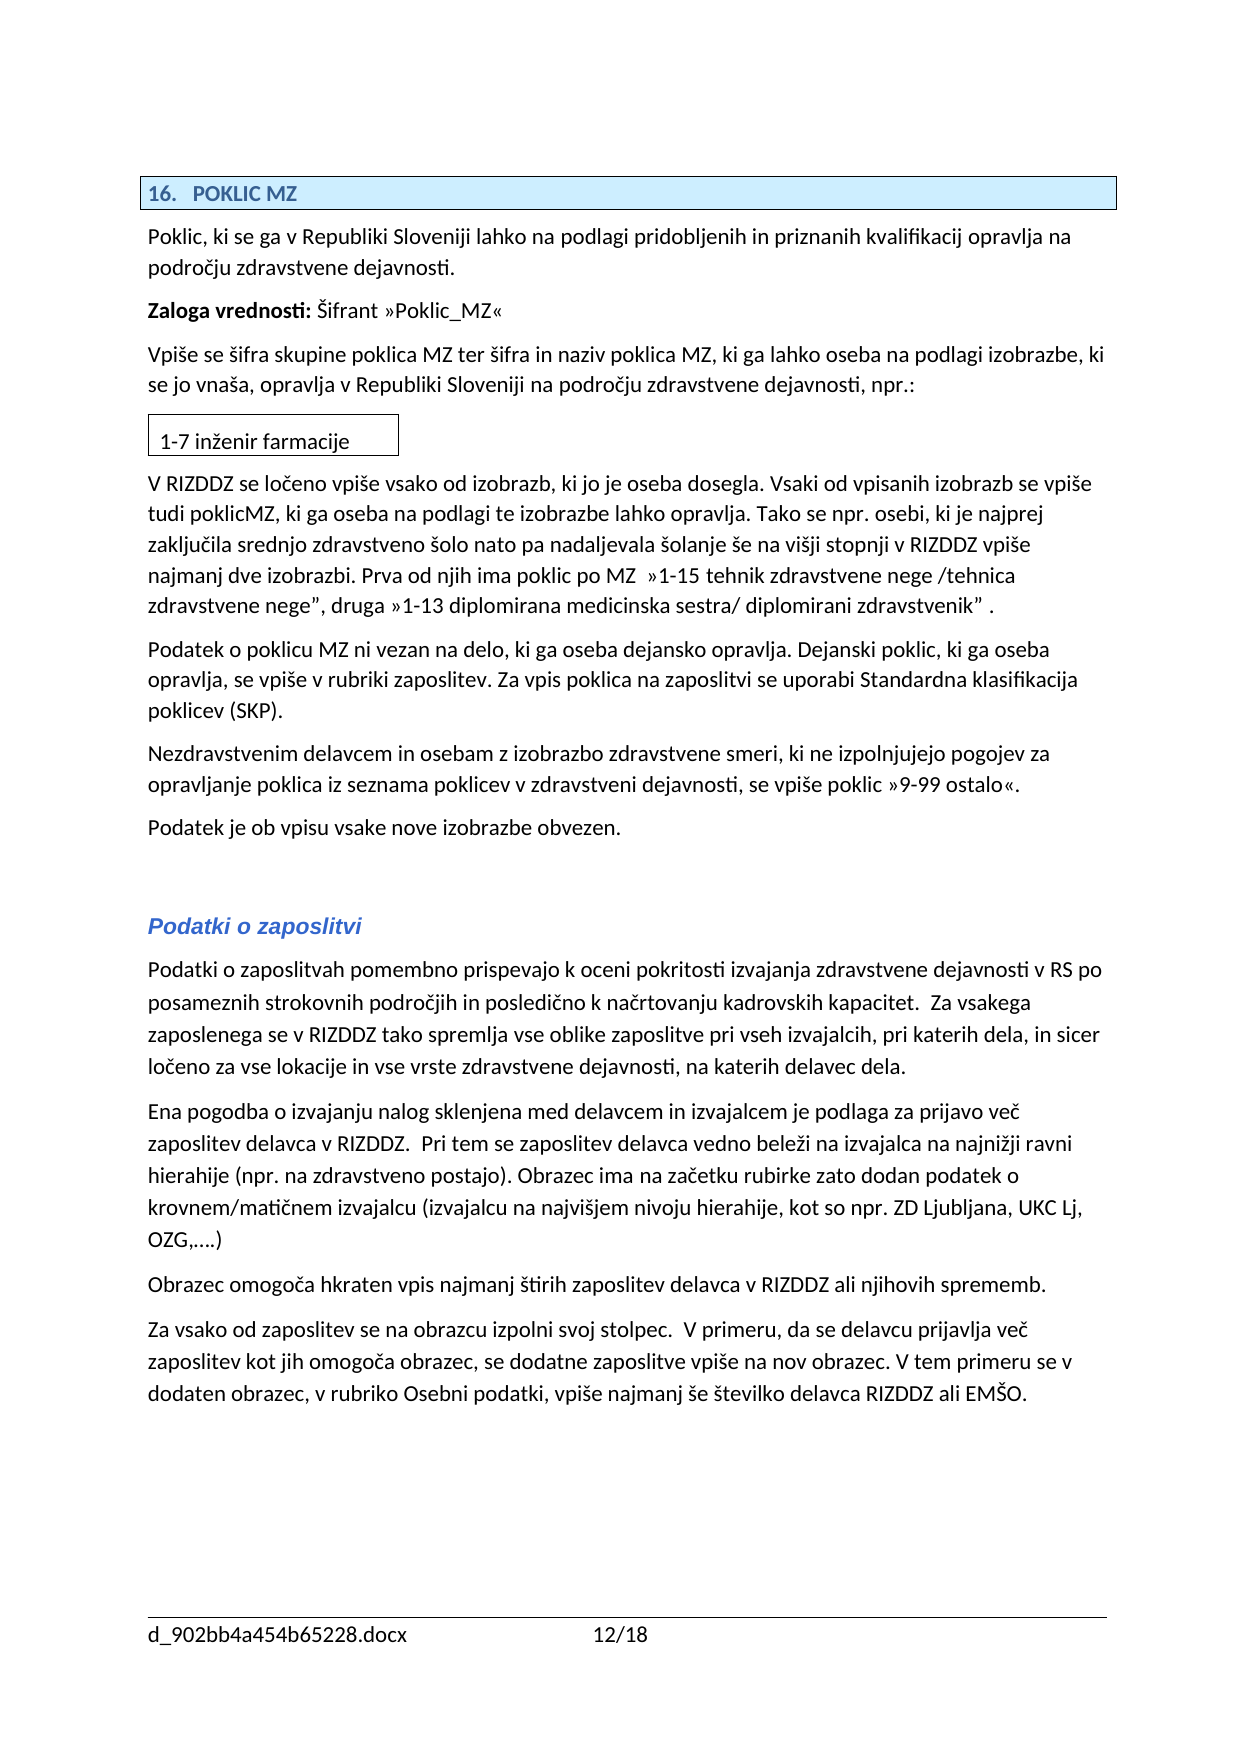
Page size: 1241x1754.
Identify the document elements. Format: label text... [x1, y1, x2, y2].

text V RIZDDZ se ločeno vpiše vsako od izobrazb, ki jo je oseba dosegla. Vsaki od vpisanih izobrazb se vpiše tudi poklicMZ, ki ga oseba na podlagi te izobrazbe lahko opravlja. Tako se npr. osebi, ki je najprej zaključila srednjo zdravstveno šolo nato pa nadaljevala šolanje še na višji stopnji v RIZDDZ vpiše najmanj dve izobrazbi. Prva od njih ima poklic po MZ »1-15 tehnik zdravstvene nege /tehnica zdravstvene nege”, druga »1-13 diplomirana medicinska sestra/ diplomirani zdravstvenik” . [148, 469, 1107, 620]
text Zaloga vrednosti: Šifrant »Poklic_MZ« [148, 296, 1107, 324]
text Obrazec omogoča hkraten vpis najmanj štirih zaposlitev delavca v RIZDDZ ali njihovih sprememb. [148, 1270, 1107, 1298]
text Ena pogodba o izvajanju nalog sklenjena med delavcem in izvajalcem je podlaga za prijavo več zaposlitev delavca v RIZDDZ. Pri tem se zaposlitev delavca vedno beleži na izvajalca na najnižji ravni hierahije (npr. na zdravstveno postajo). Obrazec ima na začetku rubirke zato dodan podatek o krovnem/matičnem izvajalcu (izvajalcu na najvišjem nivoju hierahije, kot so npr. ZD Ljubljana, UKC Lj, OZG,….) [148, 1097, 1107, 1253]
text Podatek je ob vpisu vsake nove izobrazbe obvezen. [148, 813, 1107, 842]
text Podatek o poklicu MZ ni vezan na delo, ki ga oseba dejansko opravlja. Dejanski poklic, ki ga oseba opravlja, se vpiše v rubriki zaposlitev. Za vpis poklica na zaposlitvi se uporabi Standardna klasifikacija poklicev (SKP). [148, 635, 1107, 724]
text Za vsako od zaposlitev se na obrazcu izpolni svoj stolpec. V primeru, da se delavcu prijavlja več zaposlitev kot jih omogoča obrazec, se dodatne zaposlitve vpiše na nov obrazec. V tem primeru se v dodaten obrazec, v rubriko Osebni podatki, vpiše najmanj še številko delavca RIZDDZ ali EMŠO. [148, 1315, 1107, 1407]
text Nezdravstvenim delavcem in osebam z izobrazbo zdravstvene smeri, ki ne izpolnjujejo pogojev za opravljanje poklica iz seznama poklicev v zdravstveni dejavnosti, se vpiše poklic »9-99 ostalo«. [148, 739, 1107, 798]
list POKLIC MZ [141, 177, 1116, 209]
text Podatki o zaposlitvah pomembno prispevajo k oceni pokritosti izvajanja zdravstvene dejavnosti v RS po posameznih strokovnih področjih in posledično k načrtovanju kadrovskih kapacitet. Za vsakega zaposlenega se v RIZDDZ tako spremlja vse oblike zaposlitve pri vseh izvajalcih, pri katerih dela, in sicer ločeno za vse lokacije in vse vrste zdravstvene dejavnosti, na katerih delavec dela. [148, 956, 1107, 1080]
subtitle Podatki o zaposlitvi [148, 913, 1107, 939]
text Poklic, ki se ga v Republiki Sloveniji lahko na podlagi pridobljenih in priznanih kvalifikacij opravlja na področju zdravstvene dejavnosti. [148, 222, 1107, 281]
table_header 1-7 inženir farmacije [149, 415, 398, 455]
text Vpiše se šifra skupine poklica MZ ter šifra in naziv poklica MZ, ki ga lahko oseba na podlagi izobrazbe, ki se jo vnaša, opravlja v Republiki Sloveniji na področju zdravstvene dejavnosti, npr.: [148, 340, 1107, 398]
